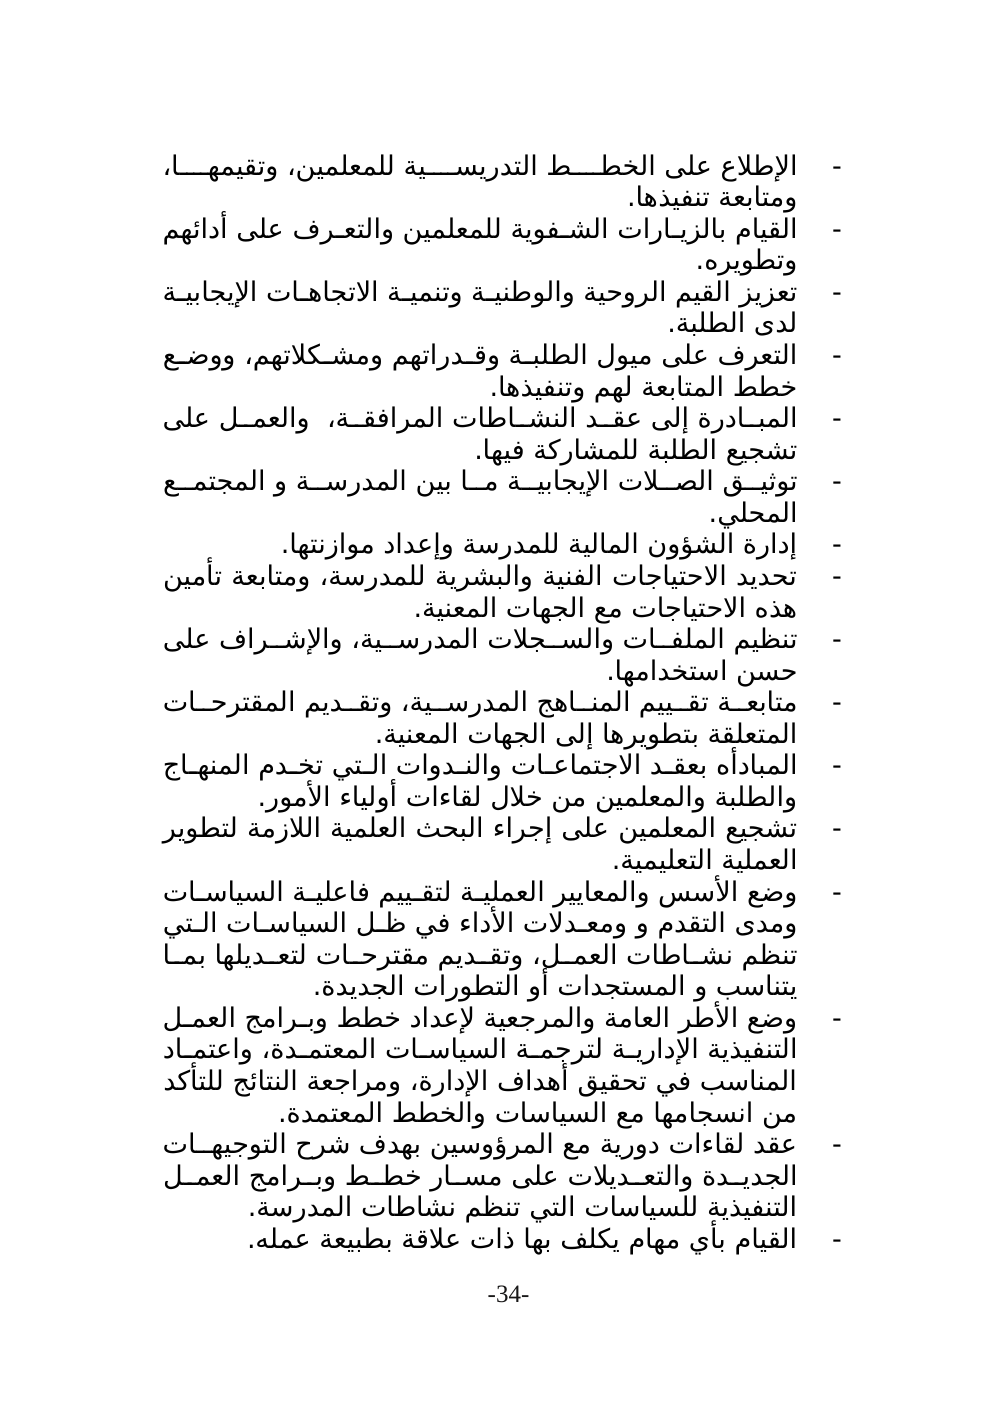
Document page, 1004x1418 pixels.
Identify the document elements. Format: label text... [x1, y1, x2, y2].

text - وضع الأسس والمعايير العملية لتقييم فاعلية السياسات ومدى التقدم و ومعدلات الأداء في ظل السياسات التي تنظم نشاطات العمل، وتقديم مقترحات لتعديلها بما يتناسب و المستجدات أو التطورات الجديدة. [162, 876, 842, 1002]
text - تعزيز القيم الروحية والوطنية وتنمية الاتجاهات الإيجابية لدى الطلبة. [162, 276, 842, 339]
text - القيام بالزيارات الشفوية للمعلمين والتعرف على أدائهم وتطويره. [162, 213, 842, 276]
text - القيام بأي مهام يكلف بها ذات علاقة بطبيعة عمله. [162, 1223, 842, 1255]
text - وضع الأطر العامة والمرجعية لإعداد خطط وبرامج العمل التنفيذية الإدارية لترجمة السياسات المعتمدة، واعتماد المناسب في تحقيق أهداف الإدارة، ومراجعة النتائج للتأكد من انسجامها مع السياسات والخطط المعتمدة. [162, 1002, 842, 1128]
text - متابعة تقييم المناهج المدرسية، وتقديم المقترحات المتعلقة بتطويرها إلى الجهات المعنية. [162, 687, 842, 750]
text - المبادأه بعقد الاجتماعات والندوات التي تخدم المنهاج والطلبة والمعلمين من خلال لقاءات أولياء الأمور. [162, 750, 842, 813]
text - الإطلاع على الخطط التدريسية للمعلمين، وتقيمها، ومتابعة تنفيذها. [162, 150, 842, 213]
text - تشجيع المعلمين على إجراء البحث العلمية اللازمة لتطوير العملية التعليمية. [162, 813, 842, 876]
text - المبادرة إلى عقد النشاطات المرافقة، والعمل على تشجيع الطلبة للمشاركة فيها. [162, 402, 842, 466]
text - التعرف على ميول الطلبة وقدراتهم ومشكلاتهم، ووضع خطط المتابعة لهم وتنفيذها. [162, 339, 842, 402]
text - إدارة الشؤون المالية للمدرسة وإعداد موازنتها. [162, 529, 842, 560]
text - تنظيم الملفات والسجلات المدرسية، والإشراف على حسن استخدامها. [162, 623, 842, 687]
text - توثيق الصلات الإيجابية ما بين المدرسة و المجتمع المحلي. [162, 466, 842, 529]
text - عقد لقاءات دورية مع المرؤوسين بهدف شرح التوجيهات الجديدة والتعديلات على مسار خطط وبرامج العمل التنفيذية للسياسات التي تنظم نشاطات المدرسة. [162, 1128, 842, 1223]
text - تحديد الاحتياجات الفنية والبشرية للمدرسة، ومتابعة تأمين هذه الاحتياجات مع الجهات المعنية. [162, 560, 842, 623]
